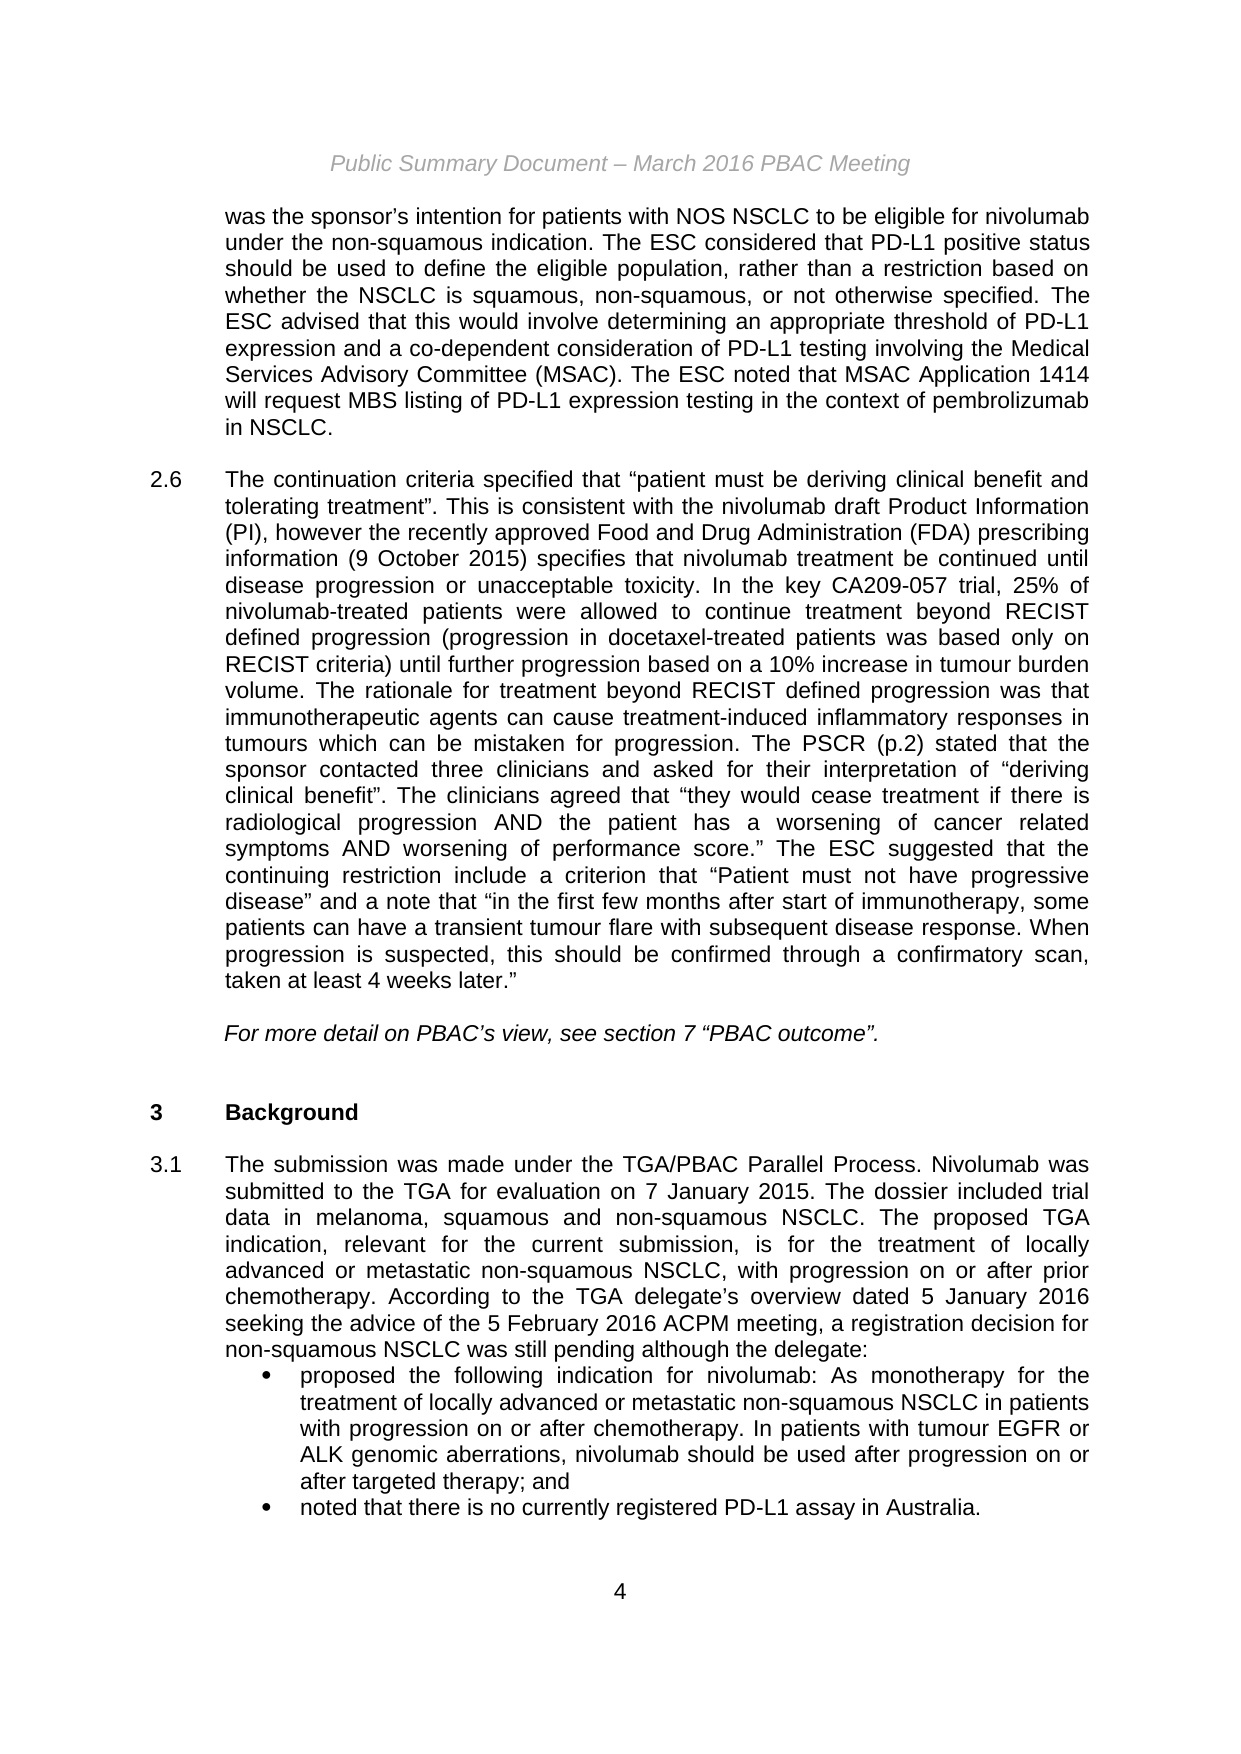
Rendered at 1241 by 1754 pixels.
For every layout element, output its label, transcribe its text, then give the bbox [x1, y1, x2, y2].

list For more detail on PBAC’s view, see section 7 “PBAC outcome”. [224, 1020, 1090, 1046]
subtitle Background [150, 1099, 1090, 1125]
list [150, 203, 1090, 440]
list The submission was made under the TGA/PBAC Parallel Process. Nivolumab was submitted to the TGA for evaluation on 7 January 2015. The dossier included trial data in melanoma, squamous and non-squamous NSCLC. The proposed TGA indication, relevant for the current submission, is for the treatment of locally advanced or metastatic non-squamous NSCLC, with progression on or after prior chemotherapy. According to the TGA delegate’s overview dated 5 January 2016 seeking the advice of the 5 February 2016 ACPM meeting, a registration decision for non-squamous NSCLC was still pending although the delegate: [150, 1151, 1090, 1362]
list The continuation criteria specified that “patient must be deriving clinical benefit and tolerating treatment”. This is consistent with the nivolumab draft Product Information (PI), however the recently approved Food and Drug Administration (FDA) prescribing information (9 October 2015) specifies that nivolumab treatment be continued until disease progression or unacceptable toxicity. In the key CA209-057 trial, 25% of nivolumab-treated patients were allowed to continue treatment beyond RECIST defined progression (progression in docetaxel-treated patients was based only on RECIST criteria) until further progression based on a 10% increase in tumour burden volume. The rationale for treatment beyond RECIST defined progression was that immunotherapeutic agents can cause treatment-induced inflammatory responses in tumours which can be mistaken for progression. The PSCR (p.2) stated that the sponsor contacted three clinicians and asked for their interpretation of “deriving clinical benefit”. The clinicians agreed that “they would cease treatment if there is radiological progression AND the patient has a worsening of cancer related symptoms AND worsening of performance score.” The ESC suggested that the continuing restriction include a criterion that “Patient must not have progressive disease” and a note that “in the first few months after start of immunotherapy, some patients can have a transient tumour flare with subsequent disease response. When progression is suspected, this should be confirmed through a confirmatory scan, taken at least 4 weeks later.” [150, 466, 1090, 993]
list proposed the following indication for nivolumab: As monotherapy for the treatment of locally advanced or metastatic non-squamous NSCLC in patients with progression on or after chemotherapy. In patients with tumour EGFR or ALK genomic aberrations, nivolumab should be used after progression on or after targeted therapy; and [262, 1362, 1090, 1494]
list noted that there is no currently registered PD-L1 assay in Australia. [262, 1494, 1090, 1520]
